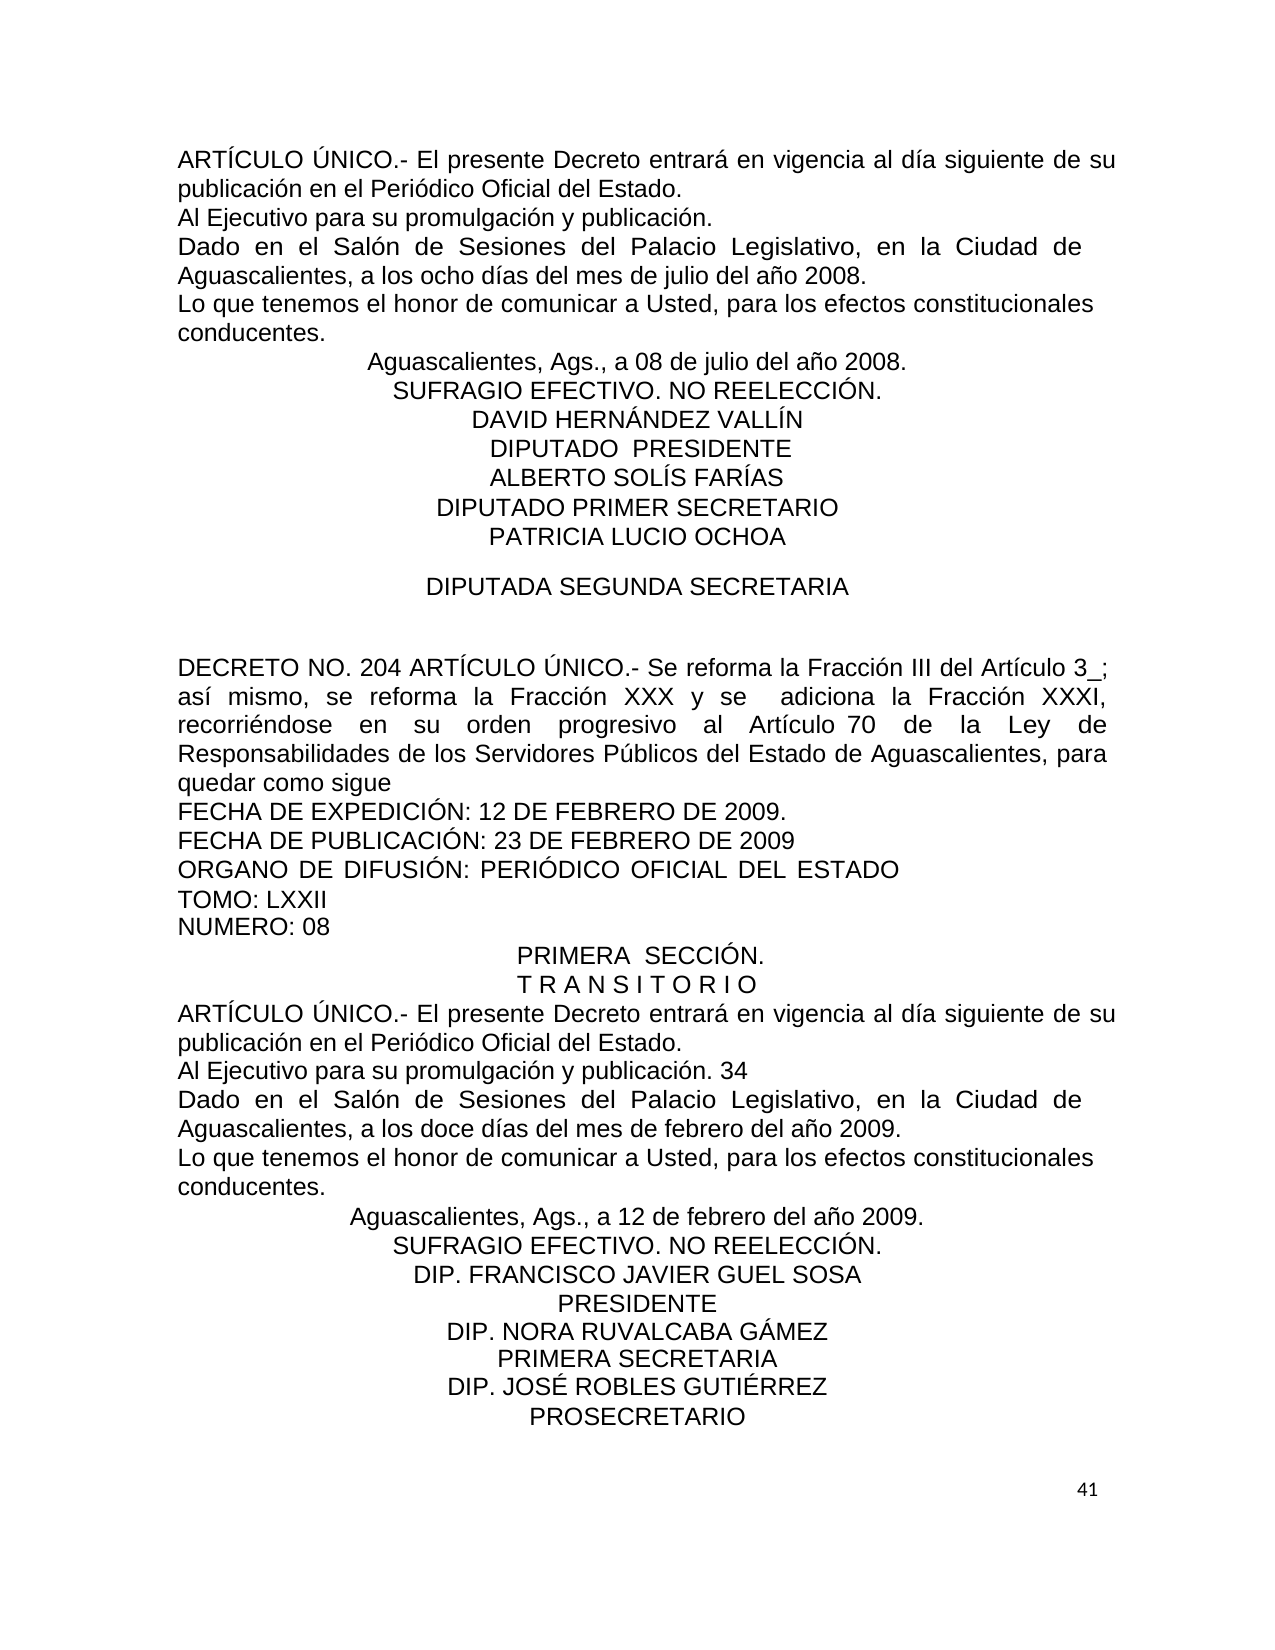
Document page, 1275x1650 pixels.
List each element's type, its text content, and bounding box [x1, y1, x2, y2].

text ORGANO DE DIFUSIÓN: PERIÓDICO OFICIAL DEL ESTADO TOMO: LXXII [177, 856, 900, 914]
text Aguascalientes, Ags., a 12 de febrero del año 2009. SUFRAGIO EFECTIVO. NO REELECCIÓN. [349, 1202, 945, 1260]
text ARTÍCULO ÚNICO.- El presente Decreto entrará en vigencia al día siguiente de su publicación en el Periódico Oficial del Estado. [177, 999, 1117, 1058]
text Al Ejecutivo para su promulgación y publicación. [177, 203, 1275, 232]
text 41 [1077, 1477, 1275, 1501]
text DIP. NORA RUVALCABA GÁMEZ PRIMERA SECRETARIA [446, 1318, 848, 1372]
text DIPUTADO PRIMER SECRETARIO PATRICIA LUCIO OCHOA [436, 493, 859, 551]
text Aguascalientes, Ags., a 08 de julio del año 2008. SUFRAGIO EFECTIVO. NO REELECCIÓN. [367, 347, 928, 405]
text DIP. JOSÉ ROBLES GUTIÉRREZ PROSECRETARIO [447, 1372, 848, 1431]
text DIPUTADO PRESIDENTE ALBERTO SOLÍS FARÍAS [489, 434, 806, 493]
text DIP. FRANCISCO JAVIER GUEL SOSA PRESIDENTE [413, 1260, 882, 1318]
text ARTÍCULO ÚNICO.- El presente Decreto entrará en vigencia al día siguiente de su publicación en el Periódico Oficial del Estado. [177, 145, 1117, 203]
text DIPUTADA SEGUNDA SECRETARIA [426, 572, 1275, 601]
text PRIMERA SECCIÓN. T R A N S I T O R I O [517, 941, 778, 999]
text NUMERO: 08 [177, 914, 1275, 941]
text Dado en el Salón de Sesiones del Palacio Legislativo, en la Ciudad de Aguascalientes, a los ocho días del mes de julio del año 2008. Lo que tenemos el honor de comunicar a Usted, para los efectos constitucionales conducentes. [177, 233, 1118, 347]
text DAVID HERNÁNDEZ VALLÍN [471, 406, 1275, 434]
text DECRETO NO. 204 ARTÍCULO ÚNICO.- Se reforma la Fracción III del Artículo 3_; así mismo, se reforma la Fracción XXX y se adiciona la Fracción XXXI, recorriéndose en su orden progresivo al Artículo 70 de la Ley de Responsabilidades de los Servidores Públicos del Estado de Aguascalientes, para quedar como sigue [177, 654, 1118, 797]
text Al Ejecutivo para su promulgación y publicación. 34 [177, 1058, 1275, 1084]
text FECHA DE PUBLICACIÓN: 23 DE FEBRERO DE 2009 [177, 827, 1275, 855]
text Dado en el Salón de Sesiones del Palacio Legislativo, en la Ciudad de Aguascalientes, a los doce días del mes de febrero del año 2009. Lo que tenemos el honor de comunicar a Usted, para los efectos constitucionales conducentes. [177, 1085, 1117, 1202]
text FECHA DE EXPEDICIÓN: 12 DE FEBRERO DE 2009. [177, 797, 1275, 826]
